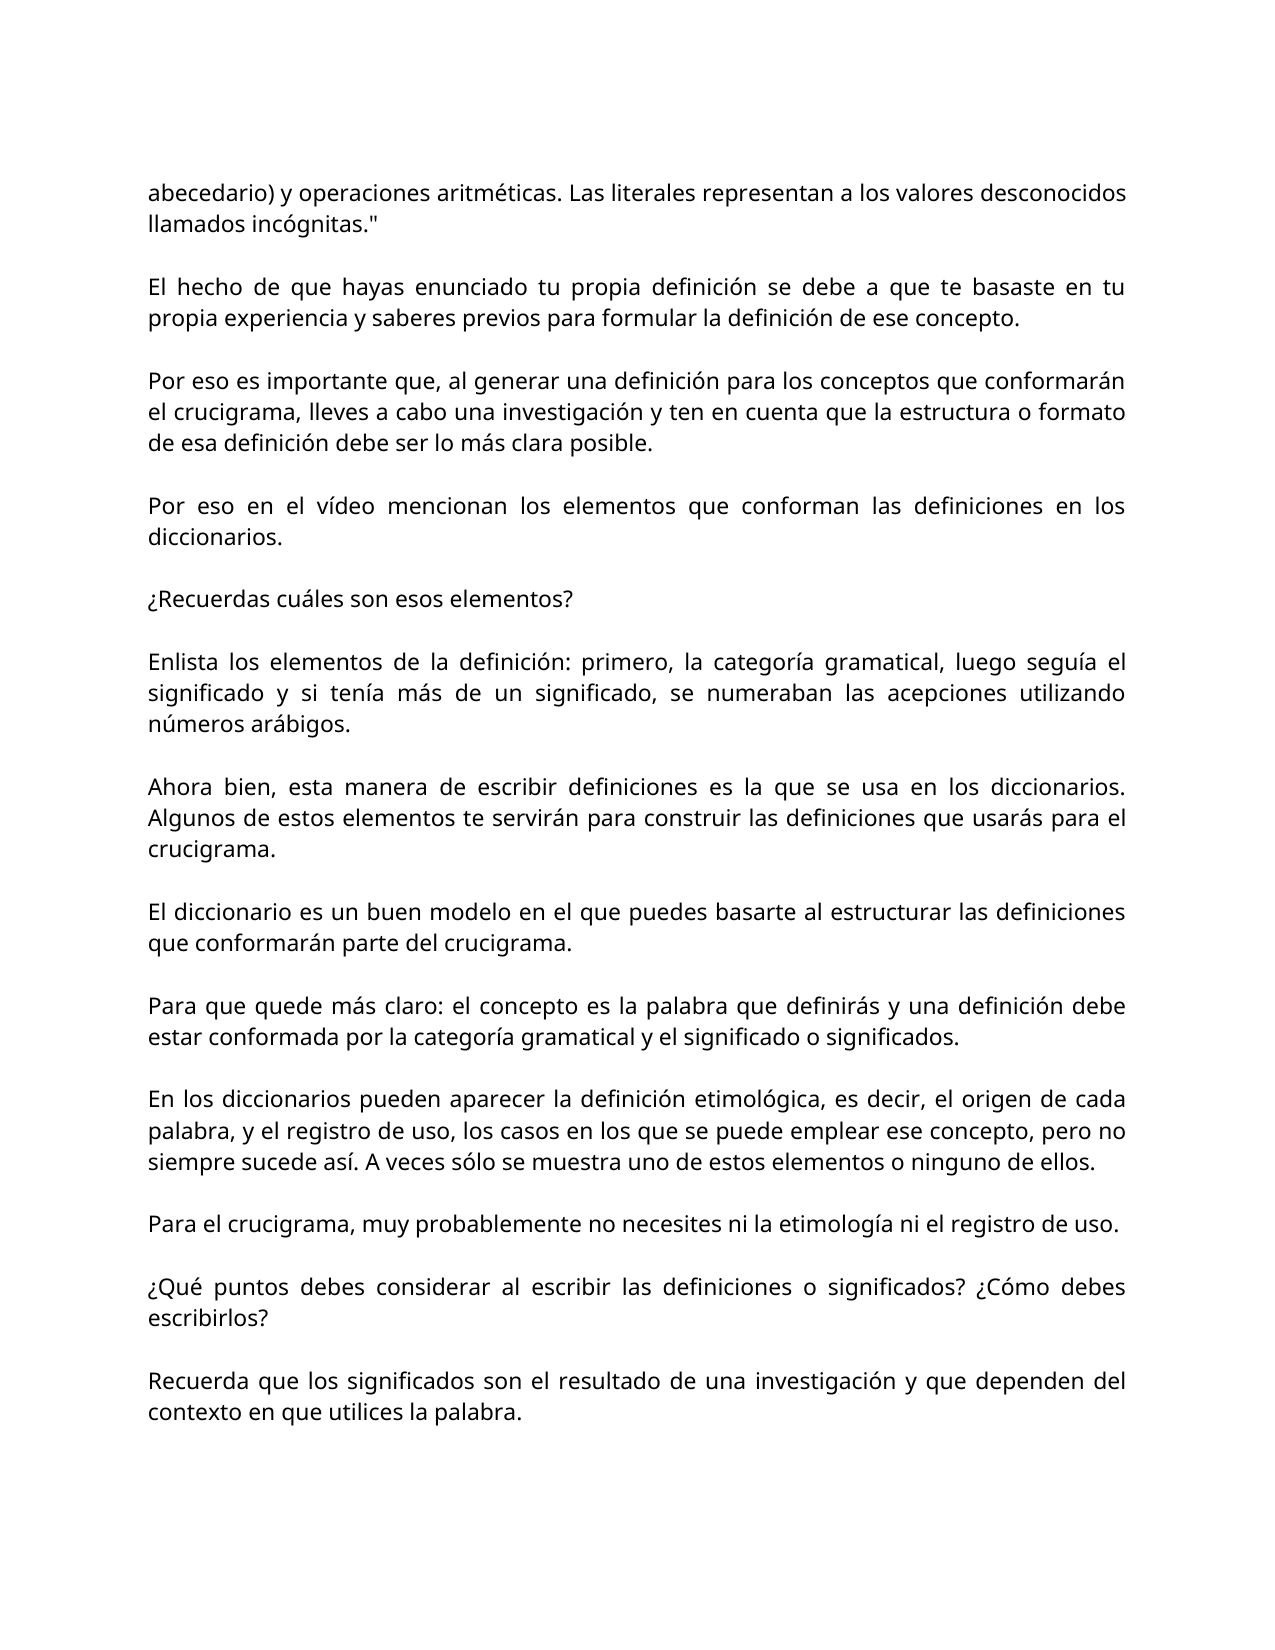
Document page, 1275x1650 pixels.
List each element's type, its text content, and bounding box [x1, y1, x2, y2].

text Para el crucigrama, muy probablemente no necesites ni la etimología ni el registro de uso. [148, 1208, 1127, 1240]
text Enlista los elementos de la definición: primero, la categoría gramatical, luego seguía el significado y si tenía más de un significado, se numeraban las acepciones utilizando números arábigos. [148, 646, 1127, 740]
text En los diccionarios pueden aparecer la definición etimológica, es decir, el origen de cada palabra, y el registro de uso, los casos en los que se puede emplear ese concepto, pero no siempre sucede así. A veces sólo se muestra uno de estos elementos o ninguno de ellos. [148, 1083, 1127, 1177]
text Para que quede más claro: el concepto es la palabra que definirás y una definición debe estar conformada por la categoría gramatical y el significado o significados. [148, 990, 1127, 1052]
text El diccionario es un buen modelo en el que puedes basarte al estructurar las definiciones que conformarán parte del crucigrama. [148, 896, 1127, 958]
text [148, 177, 1127, 240]
text Por eso es importante que, al generar una definición para los conceptos que conformarán el crucigrama, lleves a cabo una investigación y ten en cuenta que la estructura o formato de esa definición debe ser lo más clara posible. [148, 365, 1127, 458]
text Por eso en el vídeo mencionan los elementos que conforman las definiciones en los diccionarios. [148, 490, 1127, 552]
text Ahora bien, esta manera de escribir definiciones es la que se usa en los diccionarios. Algunos de estos elementos te servirán para construir las definiciones que usarás para el crucigrama. [148, 771, 1127, 865]
text Recuerda que los significados son el resultado de una investigación y que dependen del contexto en que utilices la palabra. [148, 1365, 1127, 1427]
text ¿Qué puntos debes considerar al escribir las definiciones o significados? ¿Cómo debes escribirlos? [148, 1271, 1127, 1333]
text ¿Recuerdas cuáles son esos elementos? [148, 583, 1127, 615]
text El hecho de que hayas enunciado tu propia definición se debe a que te basaste en tu propia experiencia y saberes previos para formular la definición de ese concepto. [148, 271, 1127, 333]
